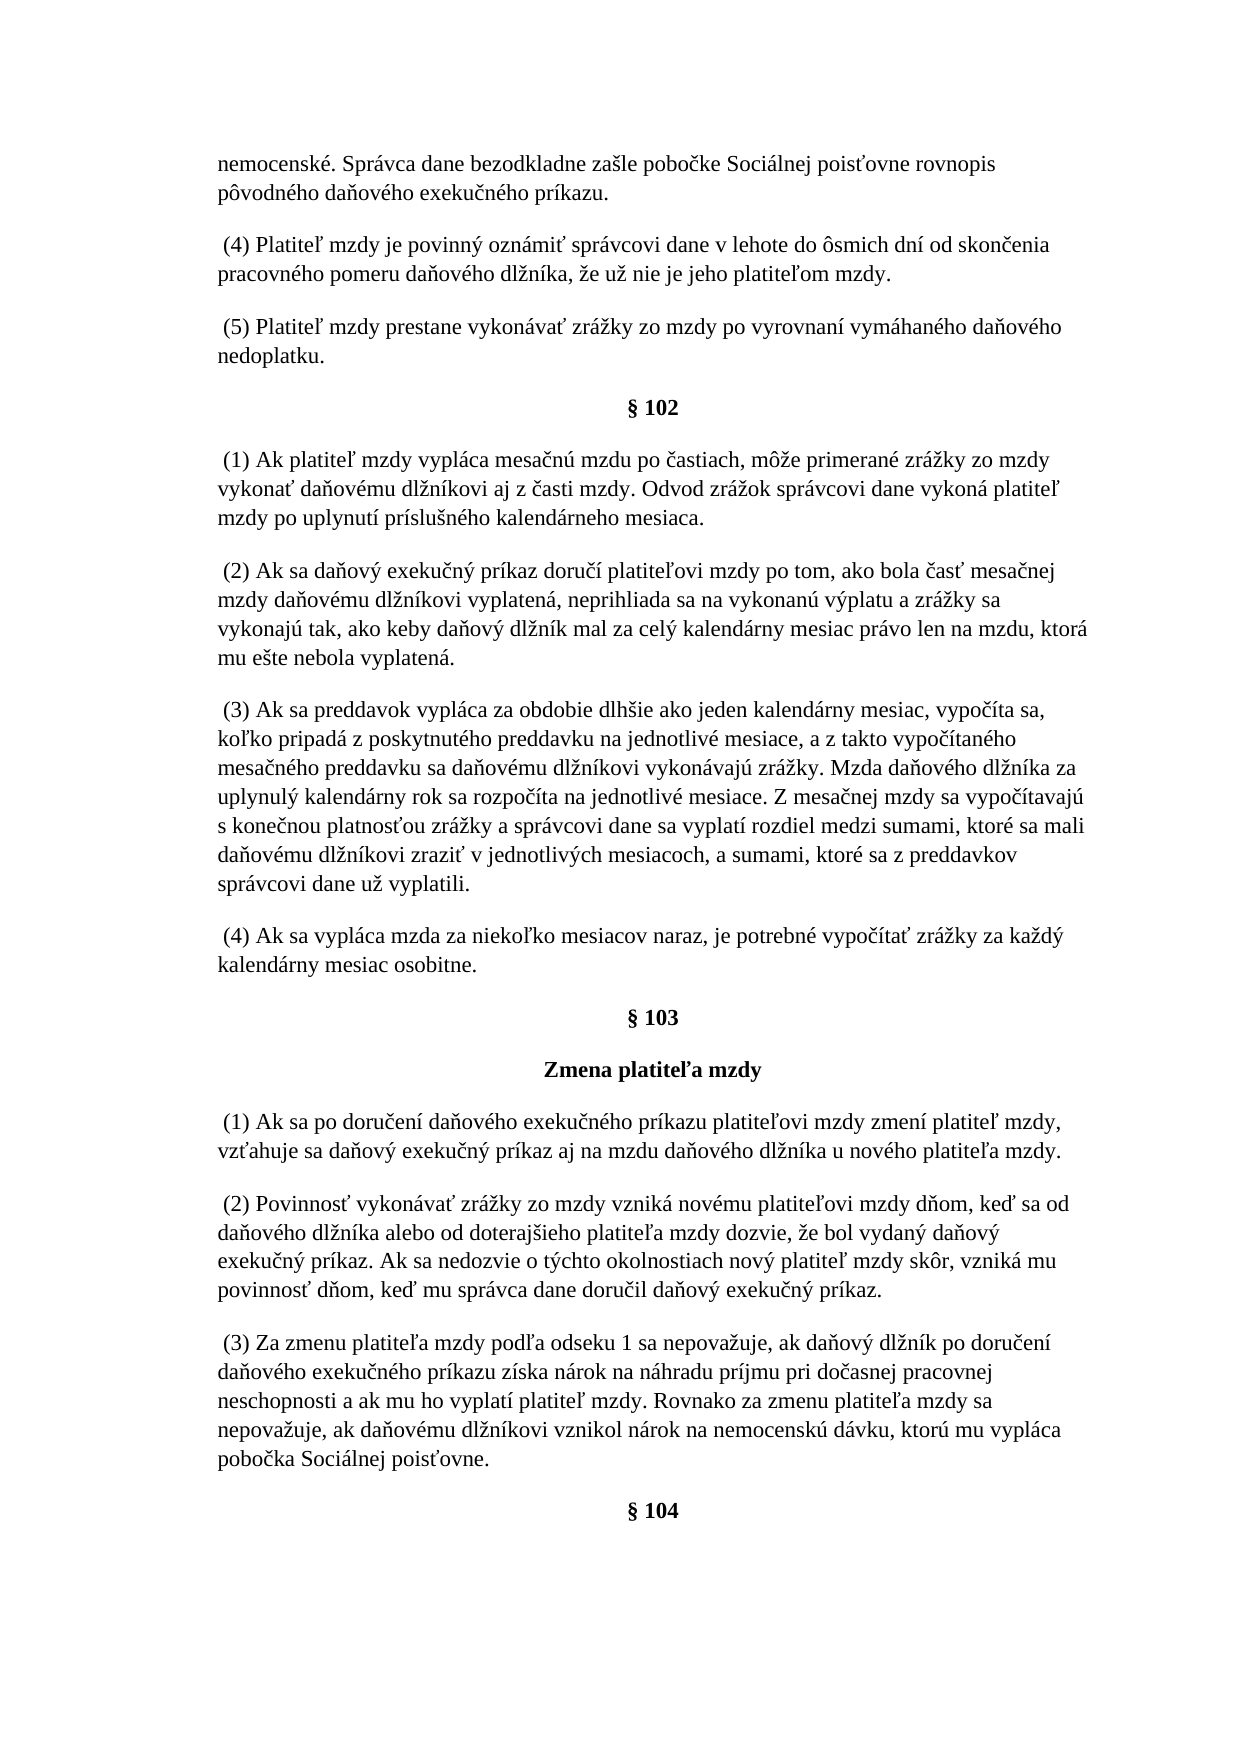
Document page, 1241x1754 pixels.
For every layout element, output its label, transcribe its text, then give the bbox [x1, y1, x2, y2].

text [217, 150, 1090, 205]
text (2) Povinnosť vykonávať zrážky zo mzdy vzniká novému platiteľovi mzdy dňom, keď sa od daňového dlžníka alebo od doterajšieho platiteľa mzdy dozvie, že bol vydaný daňový exekučný príkaz. Ak sa nedozvie o týchto okolnostiach nový platiteľ mzdy skôr, vzniká mu povinnosť dňom, keď mu správca dane doručil daňový exekučný príkaz. [217, 1190, 1090, 1303]
text § 103 [209, 1003, 1090, 1030]
text (1) Ak sa po doručení daňového exekučného príkazu platiteľovi mzdy zmení platiteľ mzdy, vzťahuje sa daňový exekučný príkaz aj na mzdu daňového dlžníka u nového platiteľa mzdy. [217, 1108, 1090, 1164]
text (1) Ak platiteľ mzdy vypláca mesačnú mzdu po častiach, môže primerané zrážky zo mzdy vykonať daňovému dlžníkovi aj z časti mzdy. Odvod zrážok správcovi dane vykoná platiteľ mzdy po uplynutí príslušného kalendárneho mesiaca. [217, 446, 1090, 531]
text (4) Platiteľ mzdy je povinný oznámiť správcovi dane v lehote do ôsmich dní od skončenia pracovného pomeru daňového dlžníka, že už nie je jeho platiteľom mzdy. [217, 231, 1090, 287]
text § 102 [209, 394, 1090, 420]
text (3) Za zmenu platiteľa mzdy podľa odseku 1 sa nepovažuje, ak daňový dlžník po doručení daňového exekučného príkazu získa nárok na náhradu príjmu pri dočasnej pracovnej neschopnosti a ak mu ho vyplatí platiteľ mzdy. Rovnako za zmenu platiteľa mzdy sa nepovažuje, ak daňovému dlžníkovi vznikol nárok na nemocenskú dávku, ktorú mu vypláca pobočka Sociálnej poisťovne. [217, 1329, 1090, 1471]
text (5) Platiteľ mzdy prestane vykonávať zrážky zo mzdy po vyrovnaní vymáhaného daňového nedoplatku. [217, 313, 1090, 368]
text § 104 [209, 1497, 1090, 1523]
text (4) Ak sa vypláca mzda za niekoľko mesiacov naraz, je potrebné vypočítať zrážky za každý kalendárny mesiac osobitne. [217, 922, 1090, 977]
text Zmena platiteľa mzdy [209, 1056, 1090, 1082]
text (3) Ak sa preddavok vypláca za obdobie dlhšie ako jeden kalendárny mesiac, vypočíta sa, koľko pripadá z poskytnutého preddavku na jednotlivé mesiace, a z takto vypočítaného mesačného preddavku sa daňovému dlžníkovi vykonávajú zrážky. Mzda daňového dlžníka za uplynulý kalendárny rok sa rozpočíta na jednotlivé mesiace. Z mesačnej mzdy sa vypočítavajú s konečnou platnosťou zrážky a správcovi dane sa vyplatí rozdiel medzi sumami, ktoré sa mali daňovému dlžníkovi zraziť v jednotlivých mesiacoch, a sumami, ktoré sa z preddavkov správcovi dane už vyplatili. [217, 696, 1090, 896]
text (2) Ak sa daňový exekučný príkaz doručí platiteľovi mzdy po tom, ako bola časť mesačnej mzdy daňovému dlžníkovi vyplatená, neprihliada sa na vykonanú výplatu a zrážky sa vykonajú tak, ako keby daňový dlžník mal za celý kalendárny mesiac právo len na mzdu, ktorá mu ešte nebola vyplatená. [217, 557, 1090, 670]
